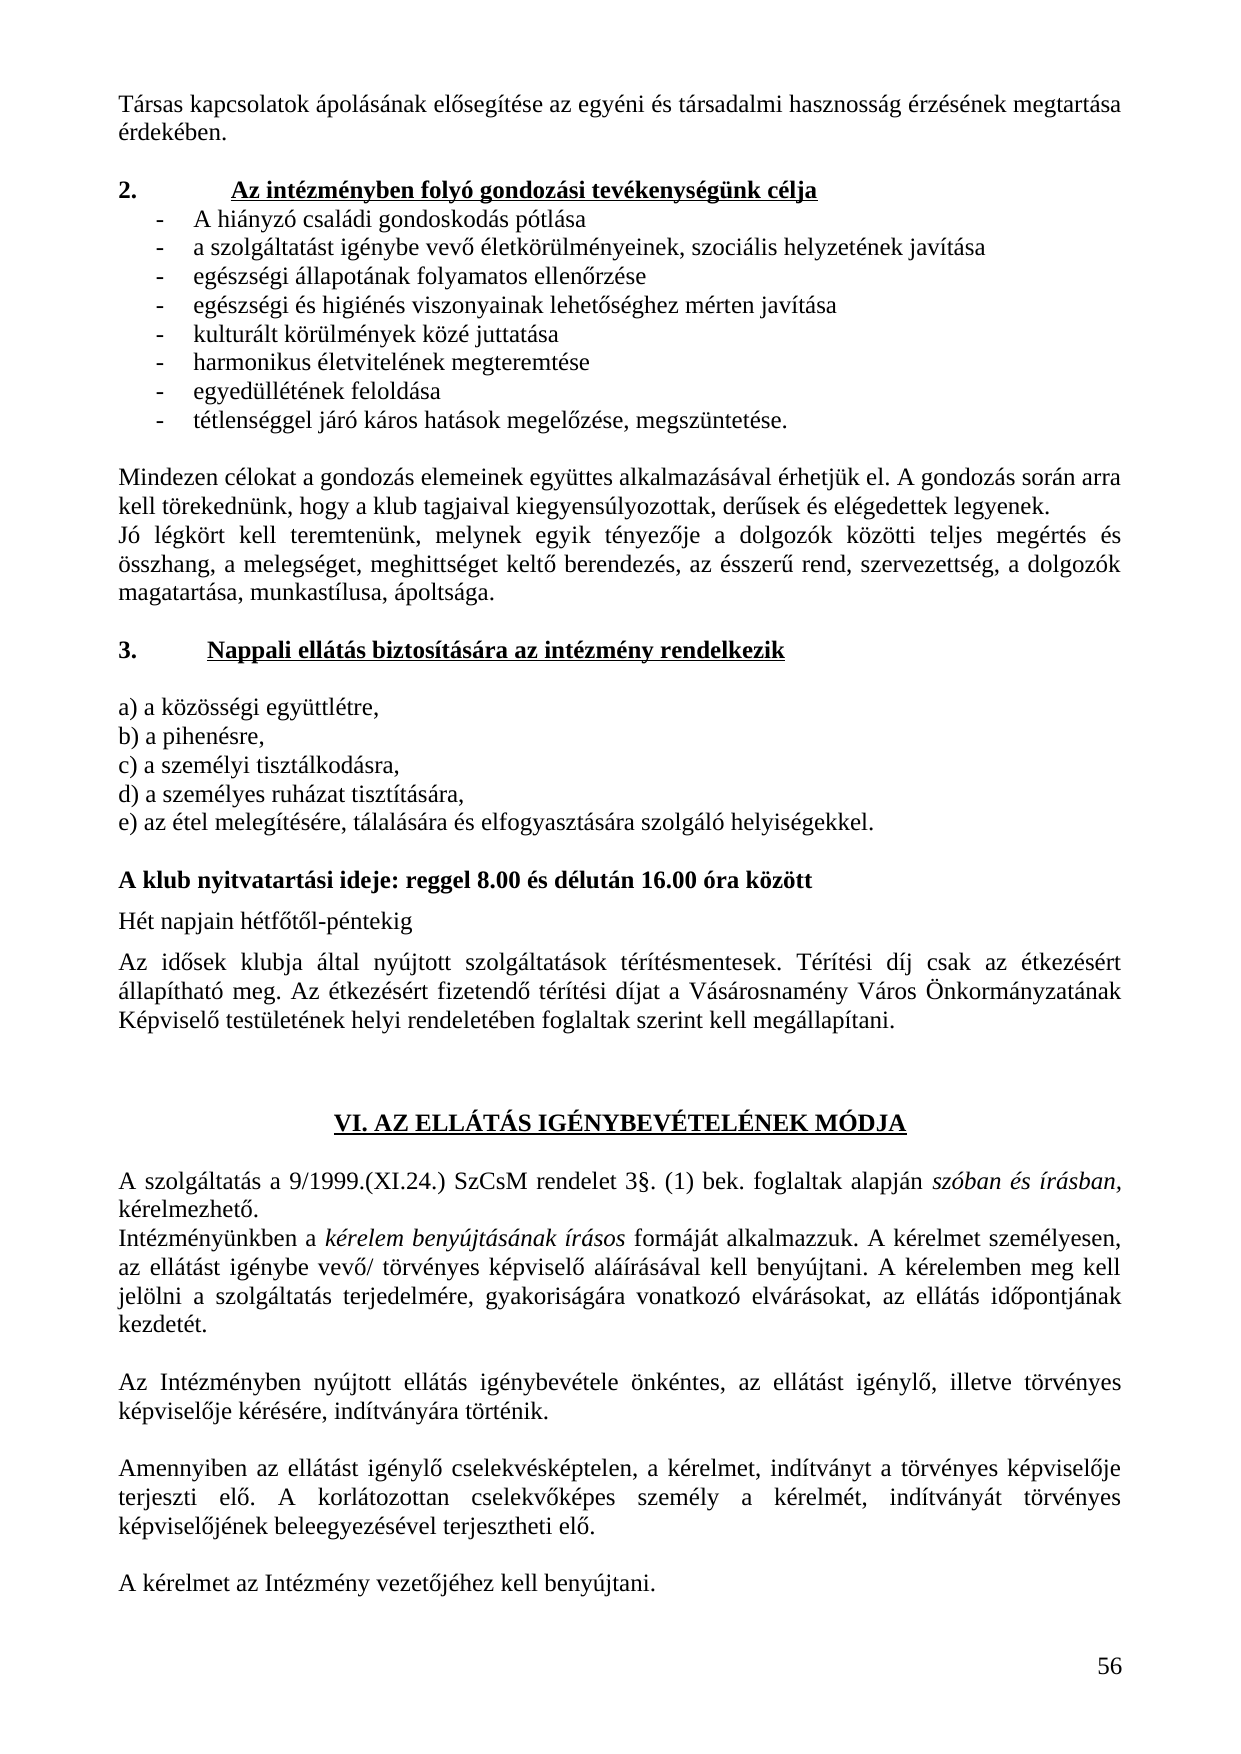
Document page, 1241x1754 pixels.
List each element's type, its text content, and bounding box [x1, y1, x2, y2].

list kulturált körülmények közé juttatása [156, 319, 1122, 347]
text Az Intézményben nyújtott ellátás igénybevétele önkéntes, az ellátást igénylő, illetve törvényes képviselője kérésére, indítványára történik. [118, 1367, 1122, 1424]
text Társas kapcsolatok ápolásának elősegítése az egyéni és társadalmi hasznosság érzésének megtartása érdekében. [118, 89, 1122, 146]
subtitle VI. AZ ELLÁTÁS IGÉNYBEVÉTELÉNEK MÓDJA [118, 1108, 1122, 1137]
list a szolgáltatást igénybe vevő életkörülményeinek, szociális helyzetének javítása [156, 232, 1122, 261]
text b) a pihenésre, [118, 721, 1122, 750]
list harmonikus életvitelének megteremtése [156, 347, 1122, 376]
text e) az étel melegítésére, tálalására és elfogyasztására szolgáló helyiségekkel. [118, 807, 1122, 836]
list egyedüllétének feloldása [156, 376, 1122, 405]
text Hét napjain hétfőtől-péntekig [118, 906, 1122, 935]
list A hiányzó családi gondoskodás pótlása [156, 204, 1122, 232]
text Az idősek klubja által nyújtott szolgáltatások térítésmentesek. Térítési díj csak az étkezésért állapítható meg. Az étkezésért fizetendő térítési díjat a Vásárosnamény Város Önkormányzatának Képviselő testületének helyi rendeletében foglaltak szerint kell megállapítani. [118, 947, 1122, 1034]
text A kérelmet az Intézmény vezetőjéhez kell benyújtani. [118, 1568, 1122, 1597]
list Intézményünkben a kérelem benyújtásának írásos formáját alkalmazzuk. A kérelmet személyesen, az ellátást igénybe vevő/ törvényes képviselő aláírásával kell benyújtani. A kérelemben meg kell jelölni a szolgáltatás terjedelmére, gyakoriságára vonatkozó elvárásokat, az ellátás időpontjának kezdetét. [118, 1223, 1122, 1338]
list egészségi és higiénés viszonyainak lehetőséghez mérten javítása [156, 290, 1122, 319]
text Jó légkört kell teremtenünk, melynek egyik tényezője a dolgozók közötti teljes megértés és összhang, a melegséget, meghittséget keltő berendezés, az ésszerű rend, szervezettség, a dolgozók magatartása, munkastílusa, ápoltsága. [118, 520, 1122, 606]
list A szolgáltatás a 9/1999.(XI.24.) SzCsM rendelet 3§. (1) bek. foglaltak alapján szóban és írásban, kérelmezhető. [118, 1166, 1122, 1223]
text A klub nyitvatartási ideje: reggel 8.00 és délután 16.00 óra között [118, 865, 1122, 894]
text a) a közösségi együttlétre, [118, 692, 1122, 721]
list Nappali ellátás biztosítására az intézmény rendelkezik [118, 635, 1122, 664]
text d) a személyes ruházat tisztítására, [118, 779, 1122, 807]
list tétlenséggel járó káros hatások megelőzése, megszüntetése. [156, 405, 1122, 434]
text c) a személyi tisztálkodásra, [118, 750, 1122, 779]
text Mindezen célokat a gondozás elemeinek együttes alkalmazásával érhetjük el. A gondozás során arra kell törekednünk, hogy a klub tagjaival kiegyensúlyozottak, derűsek és elégedettek legyenek. [118, 462, 1122, 520]
list Az intézményben folyó gondozási tevékenységünk célja [118, 175, 1122, 204]
list egészségi állapotának folyamatos ellenőrzése [156, 261, 1122, 290]
text Amennyiben az ellátást igénylő cselekvésképtelen, a kérelmet, indítványt a törvényes képviselője terjeszti elő. A korlátozottan cselekvőképes személy a kérelmét, indítványát törvényes képviselőjének beleegyezésével terjesztheti elő. [118, 1453, 1122, 1539]
